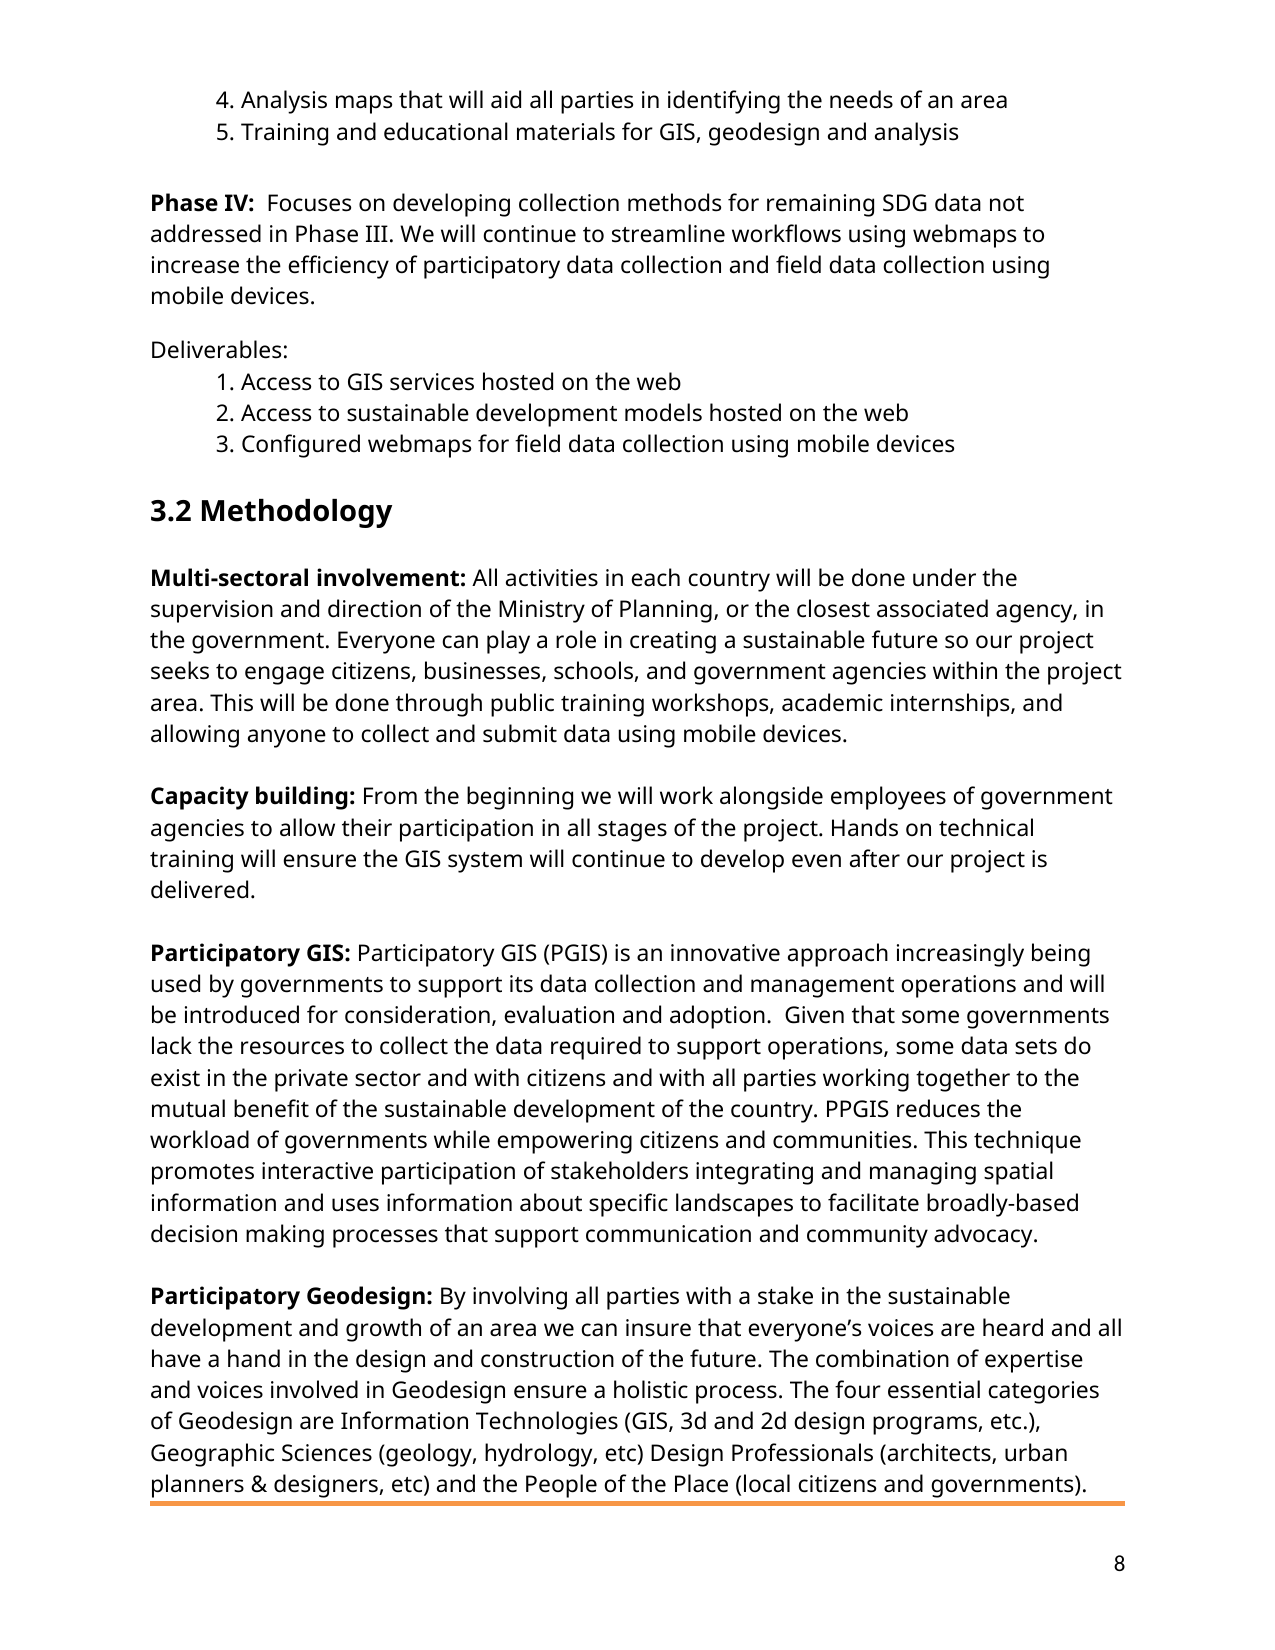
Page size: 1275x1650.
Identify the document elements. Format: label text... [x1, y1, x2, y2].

text Deliverables: [150, 334, 1125, 366]
text 1. Access to GIS services hosted on the web [150, 366, 1125, 397]
text Participatory GIS: Participatory GIS (PGIS) is an innovative approach increasingly being used by governments to support its data collection and management operations and will be introduced for consideration, evaluation and adoption. Given that some governments lack the resources to collect the data required to support operations, some data sets do exist in the private sector and with citizens and with all parties working together to the mutual benefit of the sustainable development of the country. PPGIS reduces the workload of governments while empowering citizens and communities. This technique promotes interactive participation of stakeholders integrating and managing spatial information and uses information about specific landscapes to facilitate broadly-based decision making processes that support communication and community advocacy. [150, 936, 1125, 1249]
text 2. Access to sustainable development models hosted on the web [150, 397, 1125, 428]
text Participatory Geodesign: By involving all parties with a stake in the sustainable development and growth of an area we can insure that everyone’s voices are heard and all have a hand in the design and construction of the future. The combination of expertise and voices involved in Geodesign ensure a holistic process. The four essential categories of Geodesign are Information Technologies (GIS, 3d and 2d design programs, etc.), Geographic Sciences (geology, hydrology, etc) Design Professionals (architects, urban planners & designers, etc) and the People of the Place (local citizens and governments). [150, 1280, 1125, 1501]
text Capacity building: From the beginning we will work alongside employees of government agencies to allow their participation in all stages of the project. Hands on technical training will ensure the GIS system will continue to develop even after our project is delivered. [150, 780, 1125, 905]
text Phase IV: Focuses on developing collection methods for remaining SDG data not addressed in Phase III. We will continue to streamline workflows using webmaps to increase the efficiency of participatory data collection and field data collection using mobile devices. [150, 187, 1125, 312]
text 4. Analysis maps that will aid all parties in identifying the needs of an area [150, 84, 1125, 116]
text 5. Training and educational materials for GIS, geodesign and analysis [150, 116, 1125, 147]
text Multi-sectoral involvement: All activities in each country will be done under the supervision and direction of the Ministry of Planning, or the closest associated agency, in the government. Everyone can play a role in creating a sustainable future so our project seeks to engage citizens, businesses, schools, and government agencies within the project area. This will be done through public training workshops, academic internships, and allowing anyone to collect and submit data using mobile devices. [150, 561, 1125, 749]
text 3. Configured webmaps for field data collection using mobile devices [150, 428, 1125, 459]
text 3.2 Methodology [150, 491, 1125, 530]
